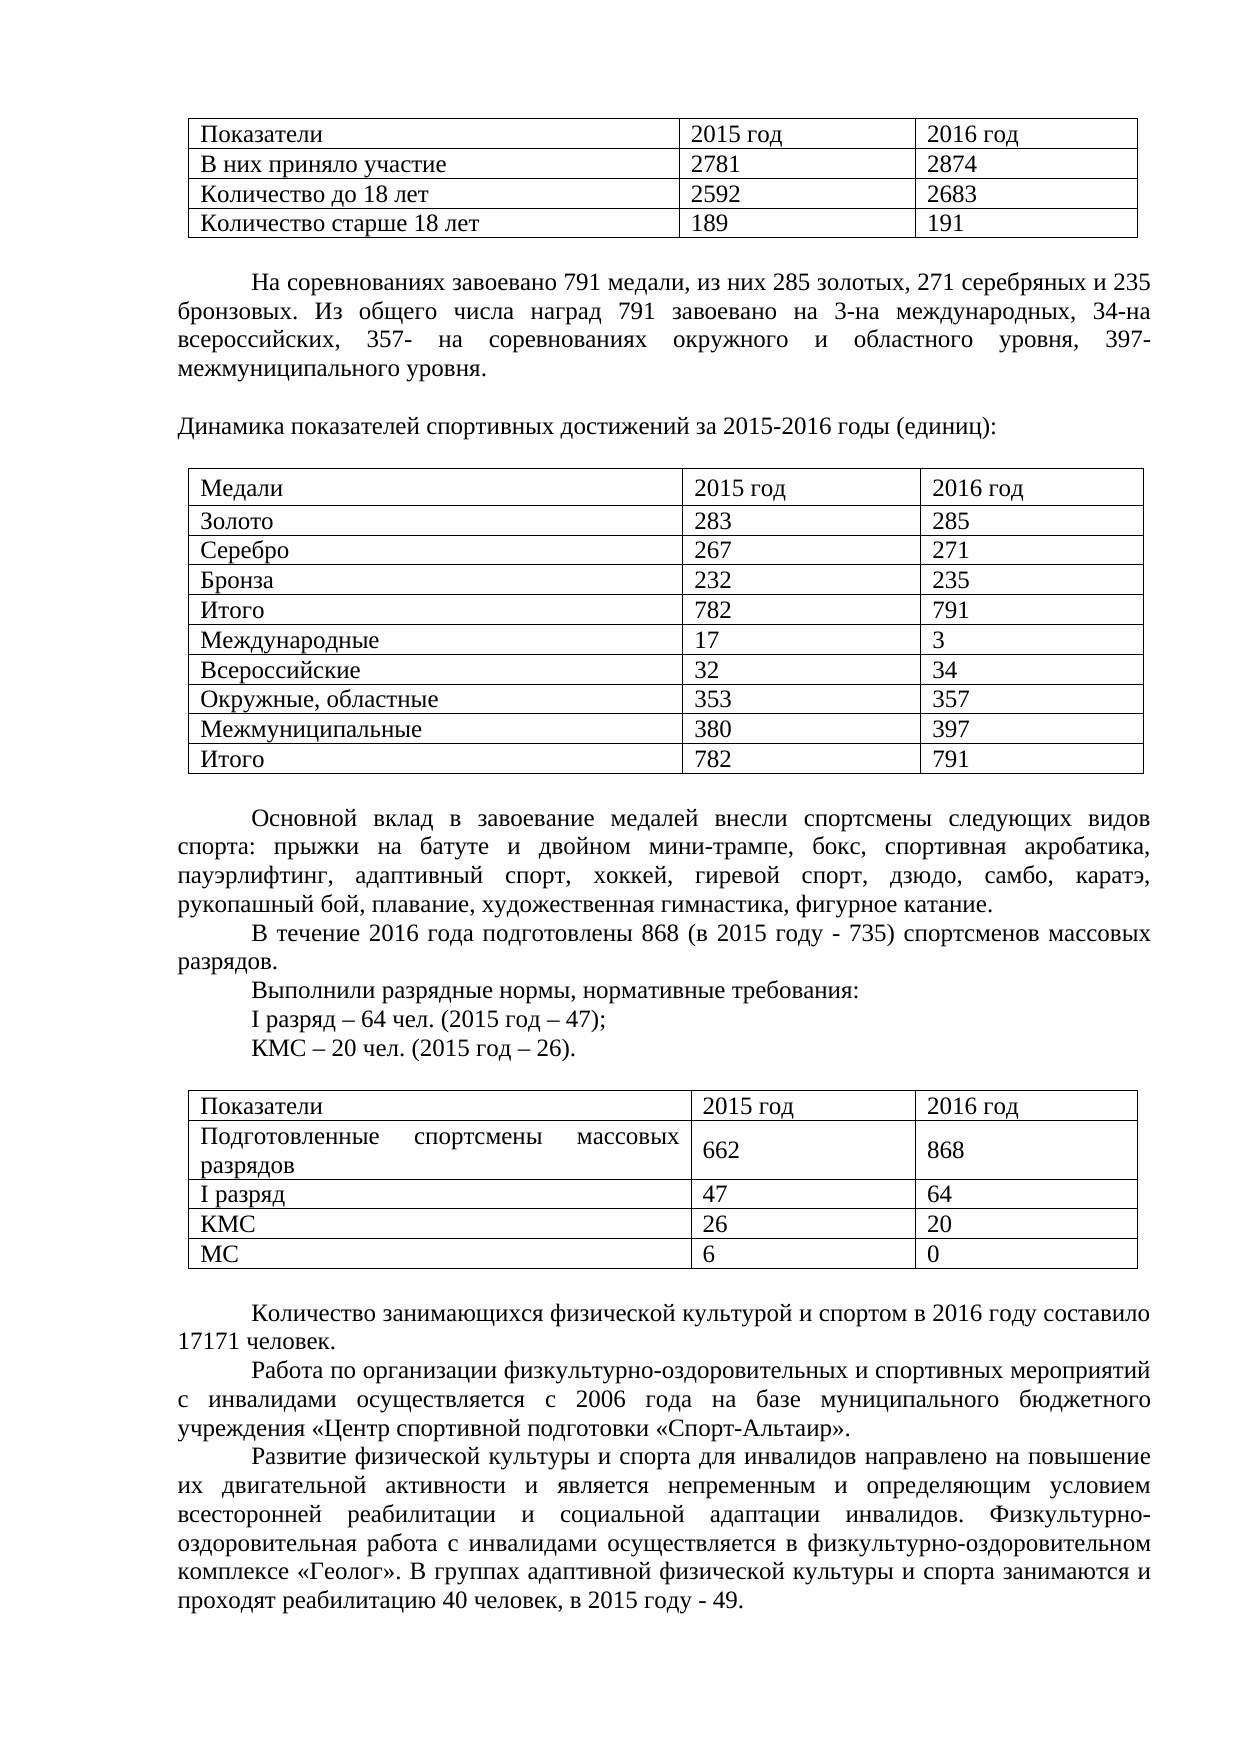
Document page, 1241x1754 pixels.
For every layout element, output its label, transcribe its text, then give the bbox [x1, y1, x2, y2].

table_cell 868 [916, 1121, 1137, 1178]
table_cell 2683 [916, 179, 1137, 207]
text Количество занимающихся физической культурой и спортом в 2016 году составило 17171 человек. [177, 1298, 1152, 1355]
table_cell 64 [916, 1180, 1137, 1208]
table_header Показатели [189, 119, 679, 148]
table_cell Количество старше 18 лет [189, 209, 679, 237]
table_cell 357 [921, 685, 1143, 713]
table_cell 791 [921, 744, 1143, 773]
table_cell 2781 [680, 149, 915, 178]
table_cell 397 [921, 714, 1143, 743]
table_cell 232 [683, 565, 920, 594]
table_cell 791 [921, 595, 1143, 624]
table_header Медали [189, 469, 682, 505]
table_cell 3 [921, 625, 1143, 654]
table_cell Итого [189, 744, 682, 773]
table_cell МС [189, 1239, 691, 1268]
table_cell Количество до 18 лет [189, 179, 679, 207]
table_cell Бронза [189, 565, 682, 594]
table_cell 235 [921, 565, 1143, 594]
table_cell 2592 [680, 179, 915, 207]
table_cell КМС [189, 1209, 691, 1238]
table_cell Подготовленные спортсмены массовых разрядов [189, 1121, 691, 1178]
table_cell Межмуниципальные [189, 714, 682, 743]
table_cell 2874 [916, 149, 1137, 178]
table_header 2015 год [680, 119, 915, 148]
table_header 2016 год [916, 1091, 1137, 1120]
text В течение 2016 года подготовлены 868 (в 2015 году - 735) спортсменов массовых разрядов. [177, 918, 1152, 975]
table_header 2015 год [692, 1091, 915, 1120]
text Основной вклад в завоевание медалей внесли спортсмены следующих видов спорта: прыжки на батуте и двойном мини-трампе, бокс, спортивная акробатика, пауэрлифтинг, адаптивный спорт, хоккей, гиревой спорт, дзюдо, самбо, каратэ, рукопашный бой, плавание, художественная гимнастика, фигурное катание. [177, 803, 1152, 918]
text КМС – 20 чел. (2015 год – 26). [177, 1033, 1152, 1061]
table_cell Международные [189, 625, 682, 654]
table_cell 47 [692, 1180, 915, 1208]
table_header 2016 год [916, 119, 1137, 148]
table_cell 285 [921, 506, 1143, 534]
table_cell 20 [916, 1209, 1137, 1238]
table_cell 0 [916, 1239, 1137, 1268]
table_cell 6 [692, 1239, 915, 1268]
table_header 2015 год [683, 469, 920, 505]
text Развитие физической культуры и спорта для инвалидов направлено на повышение их двигательной активности и является непременным и определяющим условием всесторонней реабилитации и социальной адаптации инвалидов. Физкультурно-оздоровительная работа с инвалидами осуществляется в физкультурно-оздоровительном комплексе «Геолог». В группах адаптивной физической культуры и спорта занимаются и проходят реабилитацию 40 человек, в 2015 году - 49. [177, 1441, 1152, 1614]
table_cell 782 [683, 744, 920, 773]
table_cell Окружные, областные [189, 685, 682, 713]
table_cell 26 [692, 1209, 915, 1238]
table_cell В них приняло участие [189, 149, 679, 178]
table_cell 380 [683, 714, 920, 743]
table_cell 782 [683, 595, 920, 624]
text I разряд – 64 чел. (2015 год – 47); [177, 1004, 1152, 1033]
table_cell 353 [683, 685, 920, 713]
text Динамика показателей спортивных достижений за 2015-2016 годы (единиц): [177, 411, 1152, 439]
table_cell 189 [680, 209, 915, 237]
table_cell Итого [189, 595, 682, 624]
table_cell 34 [921, 655, 1143, 683]
text Работа по организации физкультурно-оздоровительных и спортивных мероприятий с инвалидами осуществляется с 2006 года на базе муниципального бюджетного учреждения «Центр спортивной подготовки «Спорт-Альтаир». [177, 1355, 1152, 1441]
text Выполнили разрядные нормы, нормативные требования: [177, 975, 1152, 1004]
table_cell Серебро [189, 536, 682, 564]
table_cell 267 [683, 536, 920, 564]
table_cell 32 [683, 655, 920, 683]
table_header 2016 год [921, 469, 1143, 505]
table_cell 17 [683, 625, 920, 654]
table_cell I разряд [189, 1180, 691, 1208]
table_cell 271 [921, 536, 1143, 564]
table_cell 191 [916, 209, 1137, 237]
table_cell Золото [189, 506, 682, 534]
table_header Показатели [189, 1091, 691, 1120]
table_cell 283 [683, 506, 920, 534]
text На соревнованиях завоевано 791 медали, из них 285 золотых, 271 серебряных и 235 бронзовых. Из общего числа наград 791 завоевано на 3-на международных, 34-на всероссийских, 357- на соревнованиях окружного и областного уровня, 397- межмуниципального уровня. [177, 267, 1152, 382]
table_cell 662 [692, 1121, 915, 1178]
table_cell Всероссийские [189, 655, 682, 683]
